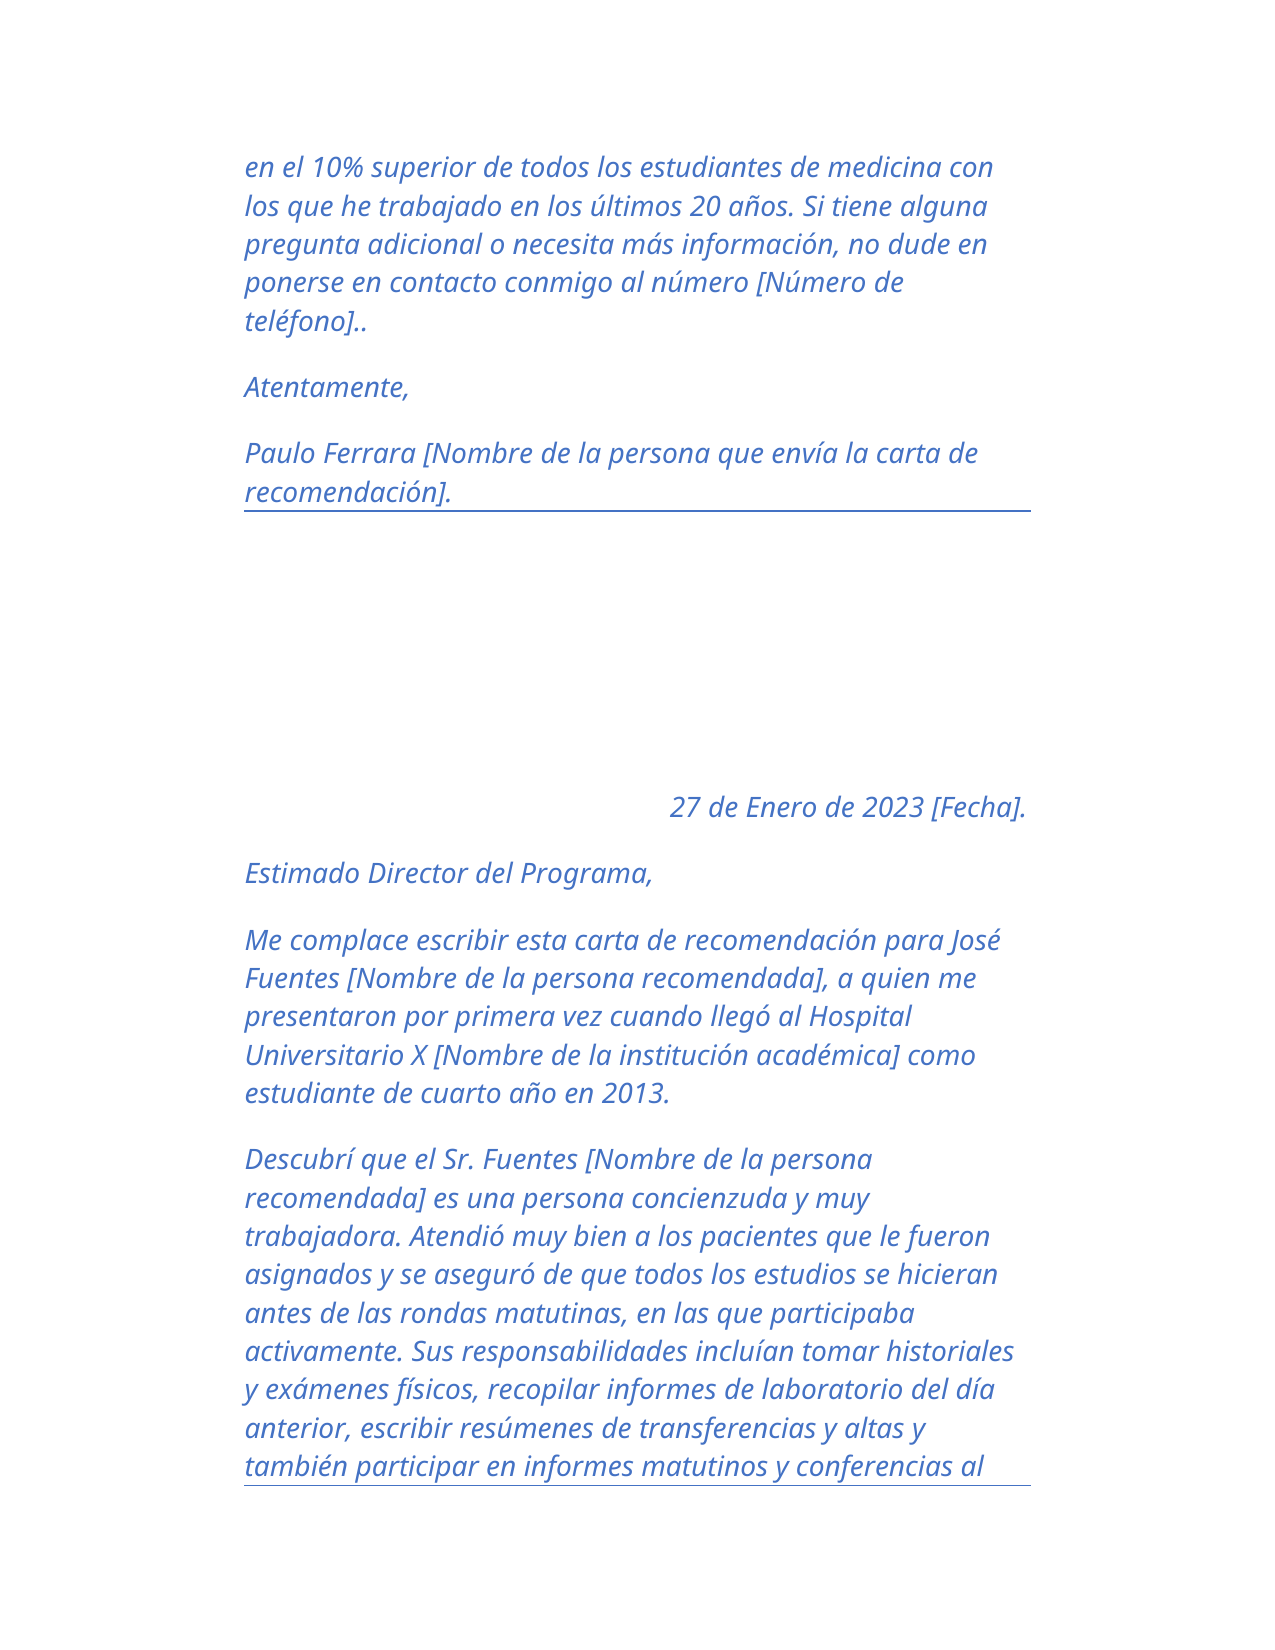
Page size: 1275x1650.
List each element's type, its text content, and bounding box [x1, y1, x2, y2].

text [244, 148, 1031, 339]
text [244, 1139, 1031, 1485]
text Estimado Director del Programa, [244, 853, 1031, 892]
text 27 de Enero de 2023 [Fecha]. [244, 787, 1031, 825]
text Atentamente, [244, 367, 1031, 406]
text Paulo Ferrara [Nombre de la persona que envía la carta de recomendación]. [244, 434, 1031, 510]
text Me complace escribir esta carta de recomendación para José Fuentes [Nombre de la persona recomendada], a quien me presentaron por primera vez cuando llegó al Hospital Universitario X [Nombre de la institución académica] como estudiante de cuarto año en 2013. [244, 920, 1031, 1111]
